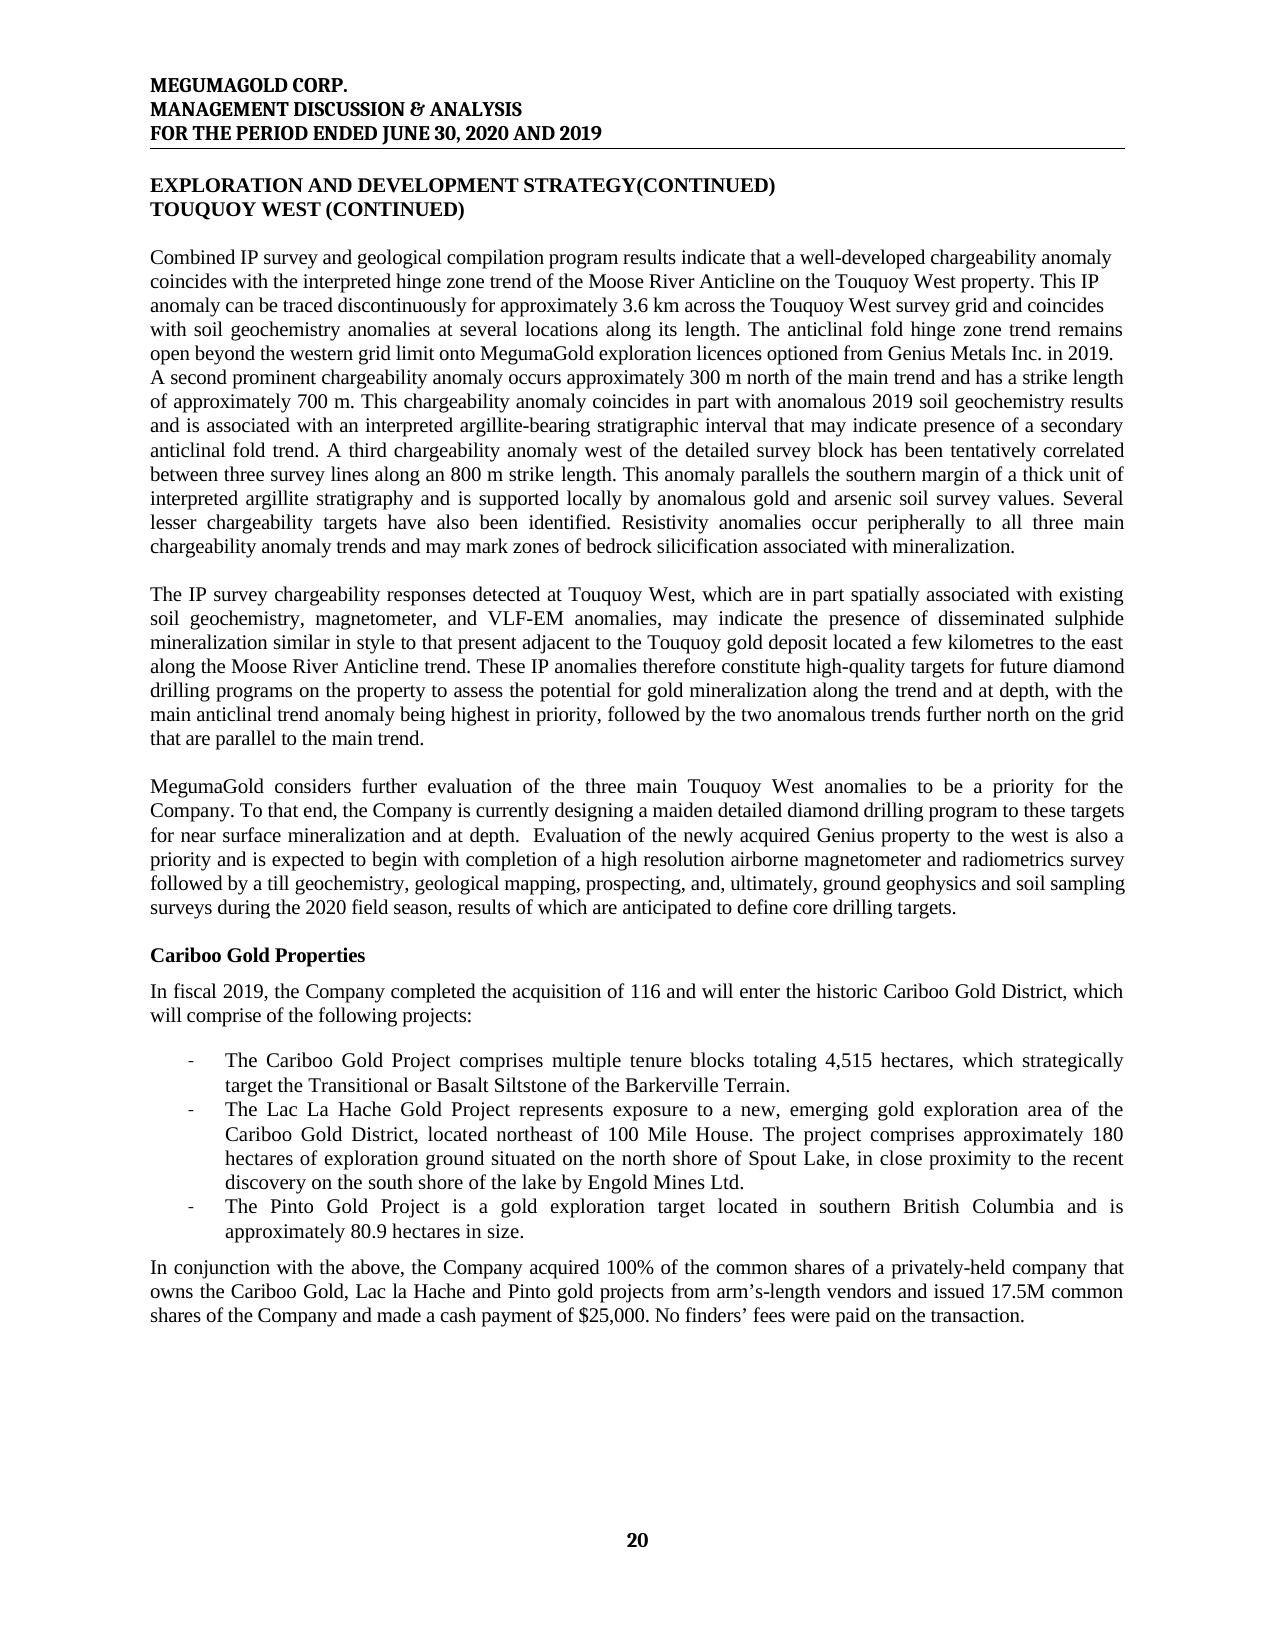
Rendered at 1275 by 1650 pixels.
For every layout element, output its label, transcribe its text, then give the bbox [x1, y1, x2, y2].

text Combined IP survey and geological compilation program results indicate that a well-developed chargeability anomaly [150, 245, 1125, 269]
text EXPLORATION AND DEVELOPMENT STRATEGY(CONTINUED) [150, 173, 1125, 197]
text MegumaGold considers further evaluation of the three main Touquoy West anomalies to be a priority for the Company. To that end, the Company is currently designing a maiden detailed diamond drilling program to these targets for near surface mineralization and at depth. Evaluation of the newly acquired Genius property to the west is also a priority and is expected to begin with completion of a high resolution airborne magnetometer and radiometrics survey followed by a till geochemistry, geological mapping, prospecting, and, ultimately, ground geophysics and soil sampling surveys during the 2020 field season, results of which are anticipated to define core drilling targets. [150, 774, 1125, 919]
text TOUQUOY WEST (CONTINUED) [150, 197, 1125, 221]
list The Lac La Hache Gold Project represents exposure to a new, emerging gold exploration area of the Cariboo Gold District, located northeast of 100 Mile House. The project comprises approximately 180 hectares of exploration ground situated on the north shore of Spout Lake, in close proximity to the recent discovery on the south shore of the lake by Engold Mines Ltd. [187, 1097, 1125, 1194]
text The IP survey chargeability responses detected at Touquoy West, which are in part spatially associated with existing soil geochemistry, magnetometer, and VLF-EM anomalies, may indicate the presence of disseminated sulphide mineralization similar in style to that present adjacent to the Touquoy gold deposit located a few kilometres to the east along the Moose River Anticline trend. These IP anomalies therefore constitute high-quality targets for future diamond drilling programs on the property to assess the potential for gold mineralization along the trend and at depth, with the main anticlinal trend anomaly being highest in priority, followed by the two anomalous trends further north on the grid that are parallel to the main trend. [150, 582, 1125, 750]
text coincides with the interpreted hinge zone trend of the Moose River Anticline on the Touquoy West property. This IP [150, 269, 1125, 293]
text anomaly can be traced discontinuously for approximately 3.6 km across the Touquoy West survey grid and coincides [150, 293, 1125, 317]
list The Pinto Gold Project is a gold exploration target located in southern British Columbia and is approximately 80.9 hectares in size. [187, 1194, 1125, 1243]
list The Cariboo Gold Project comprises multiple tenure blocks totaling 4,515 hectares, which strategically target the Transitional or Basalt Siltstone of the Barkerville Terrain. [187, 1048, 1125, 1097]
text with soil geochemistry anomalies at several locations along its length. The anticlinal fold hinge zone trend remains open beyond the western grid limit onto MegumaGold exploration licences optioned from Genius Metals Inc. in 2019. [150, 317, 1125, 365]
text In fiscal 2019, the Company completed the acquisition of 116 and will enter the historic Cariboo Gold District, which will comprise of the following projects: [150, 979, 1125, 1027]
text A second prominent chargeability anomaly occurs approximately 300 m north of the main trend and has a strike length of approximately 700 m. This chargeability anomaly coincides in part with anomalous 2019 soil geochemistry results and is associated with an interpreted argillite-bearing stratigraphic interval that may indicate presence of a secondary anticlinal fold trend. A third chargeability anomaly west of the detailed survey block has been tentatively correlated between three survey lines along an 800 m strike length. This anomaly parallels the southern margin of a thick unit of interpreted argillite stratigraphy and is supported locally by anomalous gold and arsenic soil survey values. Several lesser chargeability targets have also been identified. Resistivity anomalies occur peripherally to all three main chargeability anomaly trends and may mark zones of bedrock silicification associated with mineralization. [150, 365, 1125, 558]
text Cariboo Gold Properties [150, 943, 1125, 967]
text In conjunction with the above, the Company acquired 100% of the common shares of a privately-held company that owns the Cariboo Gold, Lac la Hache and Pinto gold projects from arm’s-length vendors and issued 17.5M common shares of the Company and made a cash payment of $25,000. No finders’ fees were paid on the transaction. [150, 1255, 1125, 1327]
